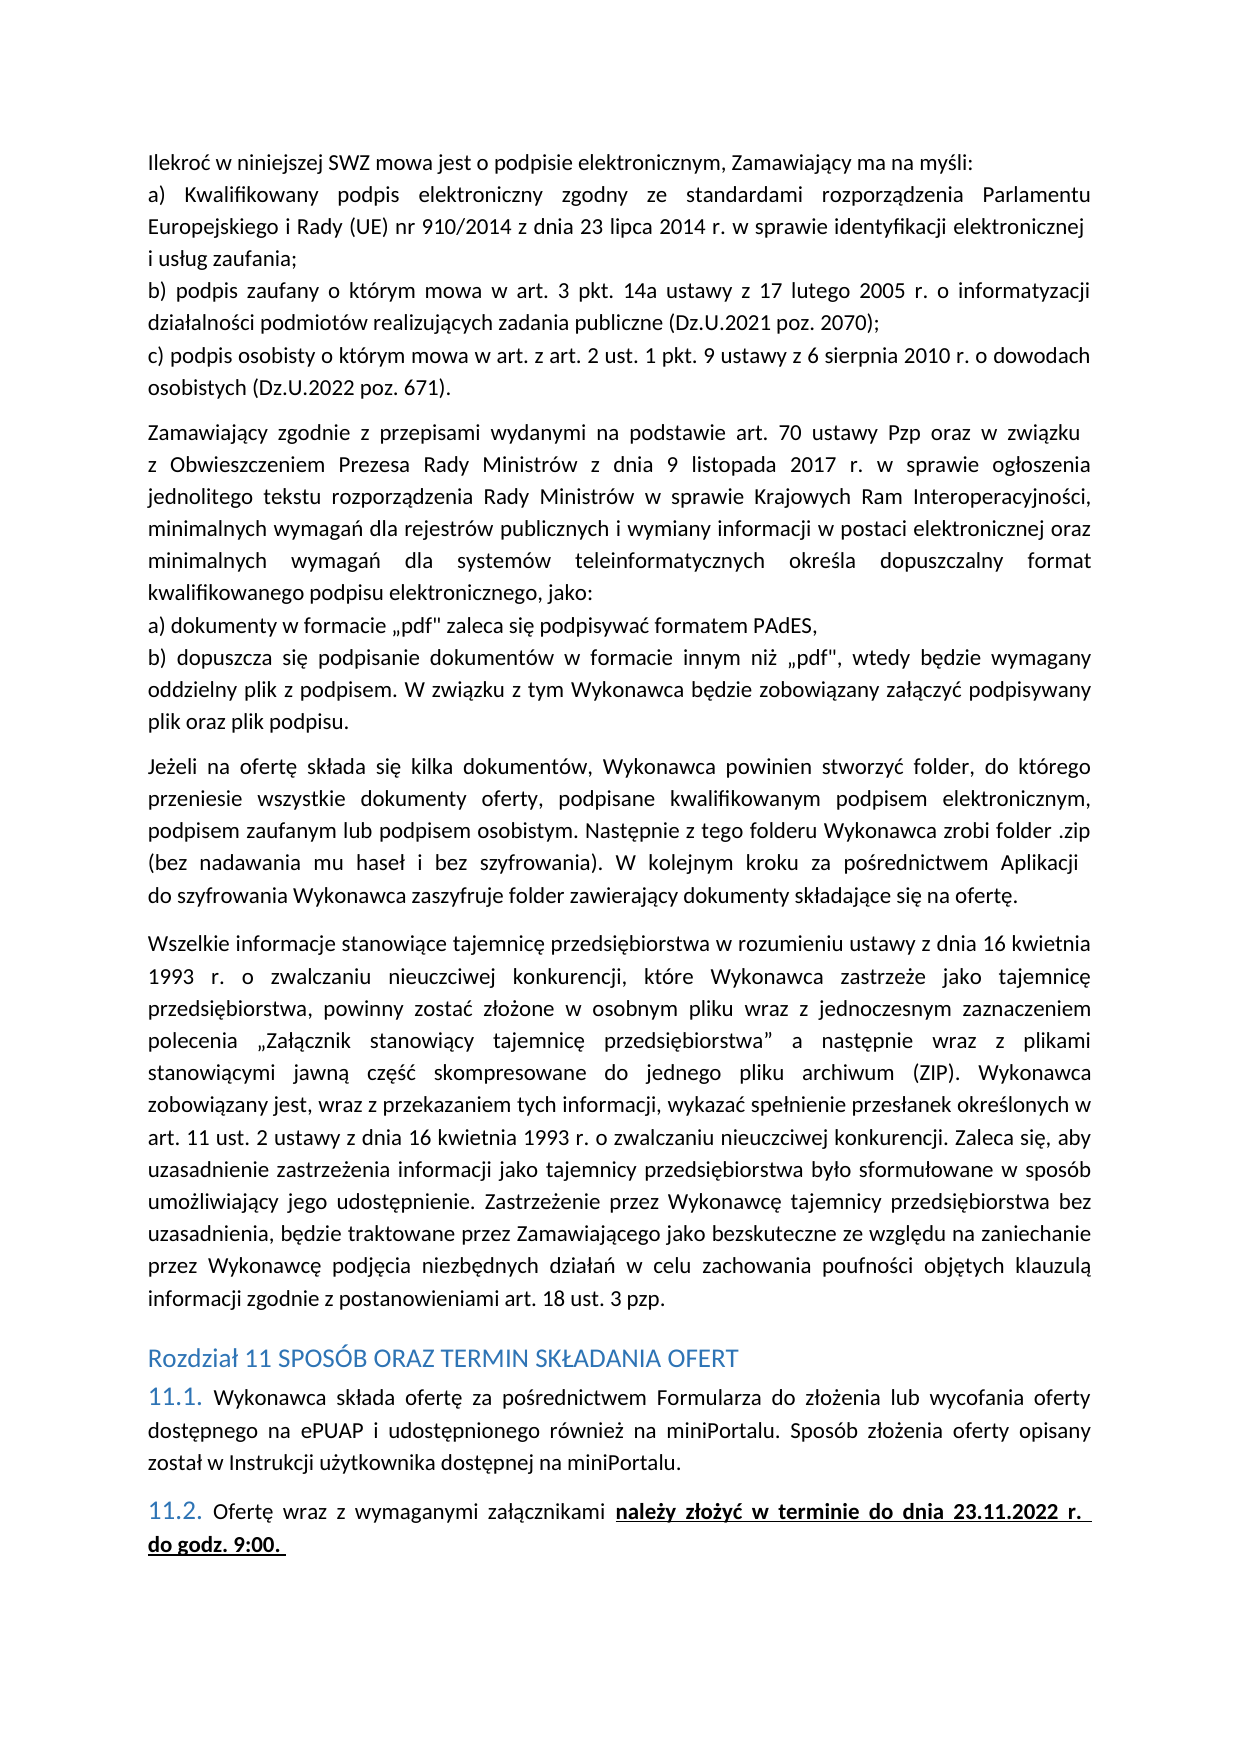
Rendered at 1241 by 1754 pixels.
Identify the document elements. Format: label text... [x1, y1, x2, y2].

text Jeżeli na ofertę składa się kilka dokumentów, Wykonawca powinien stworzyć folder, do którego przeniesie wszystkie dokumenty oferty, podpisane kwalifikowanym podpisem elektronicznym, podpisem zaufanym lub podpisem osobistym. Następnie z tego folderu Wykonawca zrobi folder .zip (bez nadawania mu haseł i bez szyfrowania). W kolejnym kroku za pośrednictwem Aplikacji do szyfrowania Wykonawca zaszyfruje folder zawierający dokumenty składające się na ofertę. [148, 752, 1093, 909]
text 11.1. Wykonawca składa ofertę za pośrednictwem Formularza do złożenia lub wycofania oferty dostępnego na ePUAP i udostępnionego również na miniPortalu. Sposób złożenia oferty opisany został w Instrukcji użytkownika dostępnej na miniPortalu. [148, 1379, 1093, 1476]
text Ilekroć w niniejszej SWZ mowa jest o podpisie elektronicznym, Zamawiający ma na myśli: [148, 148, 1093, 176]
text 11.2. Ofertę wraz z wymaganymi załącznikami należy złożyć w terminie do dnia 23.11.2022 r. do godz. 9:00. [148, 1493, 1093, 1558]
text c) podpis osobisty o którym mowa w art. z art. 2 ust. 1 pkt. 9 ustawy z 6 sierpnia 2010 r. o dowodach osobistych (Dz.U.2022 poz. 671). [148, 341, 1093, 401]
subtitle Rozdział 11 SPOSÓB ORAZ TERMIN SKŁADANIA OFERT [148, 1341, 1093, 1374]
text a) Kwalifikowany podpis elektroniczny zgodny ze standardami rozporządzenia Parlamentu Europejskiego i Rady (UE) nr 910/2014 z dnia 23 lipca 2014 r. w sprawie identyfikacji elektronicznej i usług zaufania; [148, 180, 1093, 272]
text a) dokumenty w formacie „pdf" zaleca się podpisywać formatem PAdES, [148, 611, 1093, 639]
text b) dopuszcza się podpisanie dokumentów w formacie innym niż „pdf", wtedy będzie wymagany oddzielny plik z podpisem. W związku z tym Wykonawca będzie zobowiązany załączyć podpisywany plik oraz plik podpisu. [148, 643, 1093, 735]
text Wszelkie informacje stanowiące tajemnicę przedsiębiorstwa w rozumieniu ustawy z dnia 16 kwietnia 1993 r. o zwalczaniu nieuczciwej konkurencji, które Wykonawca zastrzeże jako tajemnicę przedsiębiorstwa, powinny zostać złożone w osobnym pliku wraz z jednoczesnym zaznaczeniem polecenia „Załącznik stanowiący tajemnicę przedsiębiorstwa” a następnie wraz z plikami stanowiącymi jawną część skompresowane do jednego pliku archiwum (ZIP). Wykonawca zobowiązany jest, wraz z przekazaniem tych informacji, wykazać spełnienie przesłanek określonych w art. 11 ust. 2 ustawy z dnia 16 kwietnia 1993 r. o zwalczaniu nieuczciwej konkurencji. Zaleca się, aby uzasadnienie zastrzeżenia informacji jako tajemnicy przedsiębiorstwa było sformułowane w sposób umożliwiający jego udostępnienie. Zastrzeżenie przez Wykonawcę tajemnicy przedsiębiorstwa bez uzasadnienia, będzie traktowane przez Zamawiającego jako bezskuteczne ze względu na zaniechanie przez Wykonawcę podjęcia niezbędnych działań w celu zachowania poufności objętych klauzulą informacji zgodnie z postanowieniami art. 18 ust. 3 pzp. [148, 929, 1093, 1312]
text b) podpis zaufany o którym mowa w art. 3 pkt. 14a ustawy z 17 lutego 2005 r. o informatyzacji działalności podmiotów realizujących zadania publiczne (Dz.U.2021 poz. 2070); [148, 276, 1093, 337]
text Zamawiający zgodnie z przepisami wydanymi na podstawie art. 70 ustawy Pzp oraz w związku z Obwieszczeniem Prezesa Rady Ministrów z dnia 9 listopada 2017 r. w sprawie ogłoszenia jednolitego tekstu rozporządzenia Rady Ministrów w sprawie Krajowych Ram Interoperacyjności, minimalnych wymagań dla rejestrów publicznych i wymiany informacji w postaci elektronicznej oraz minimalnych wymagań dla systemów teleinformatycznych określa dopuszczalny format kwalifikowanego podpisu elektronicznego, jako: [148, 418, 1093, 607]
